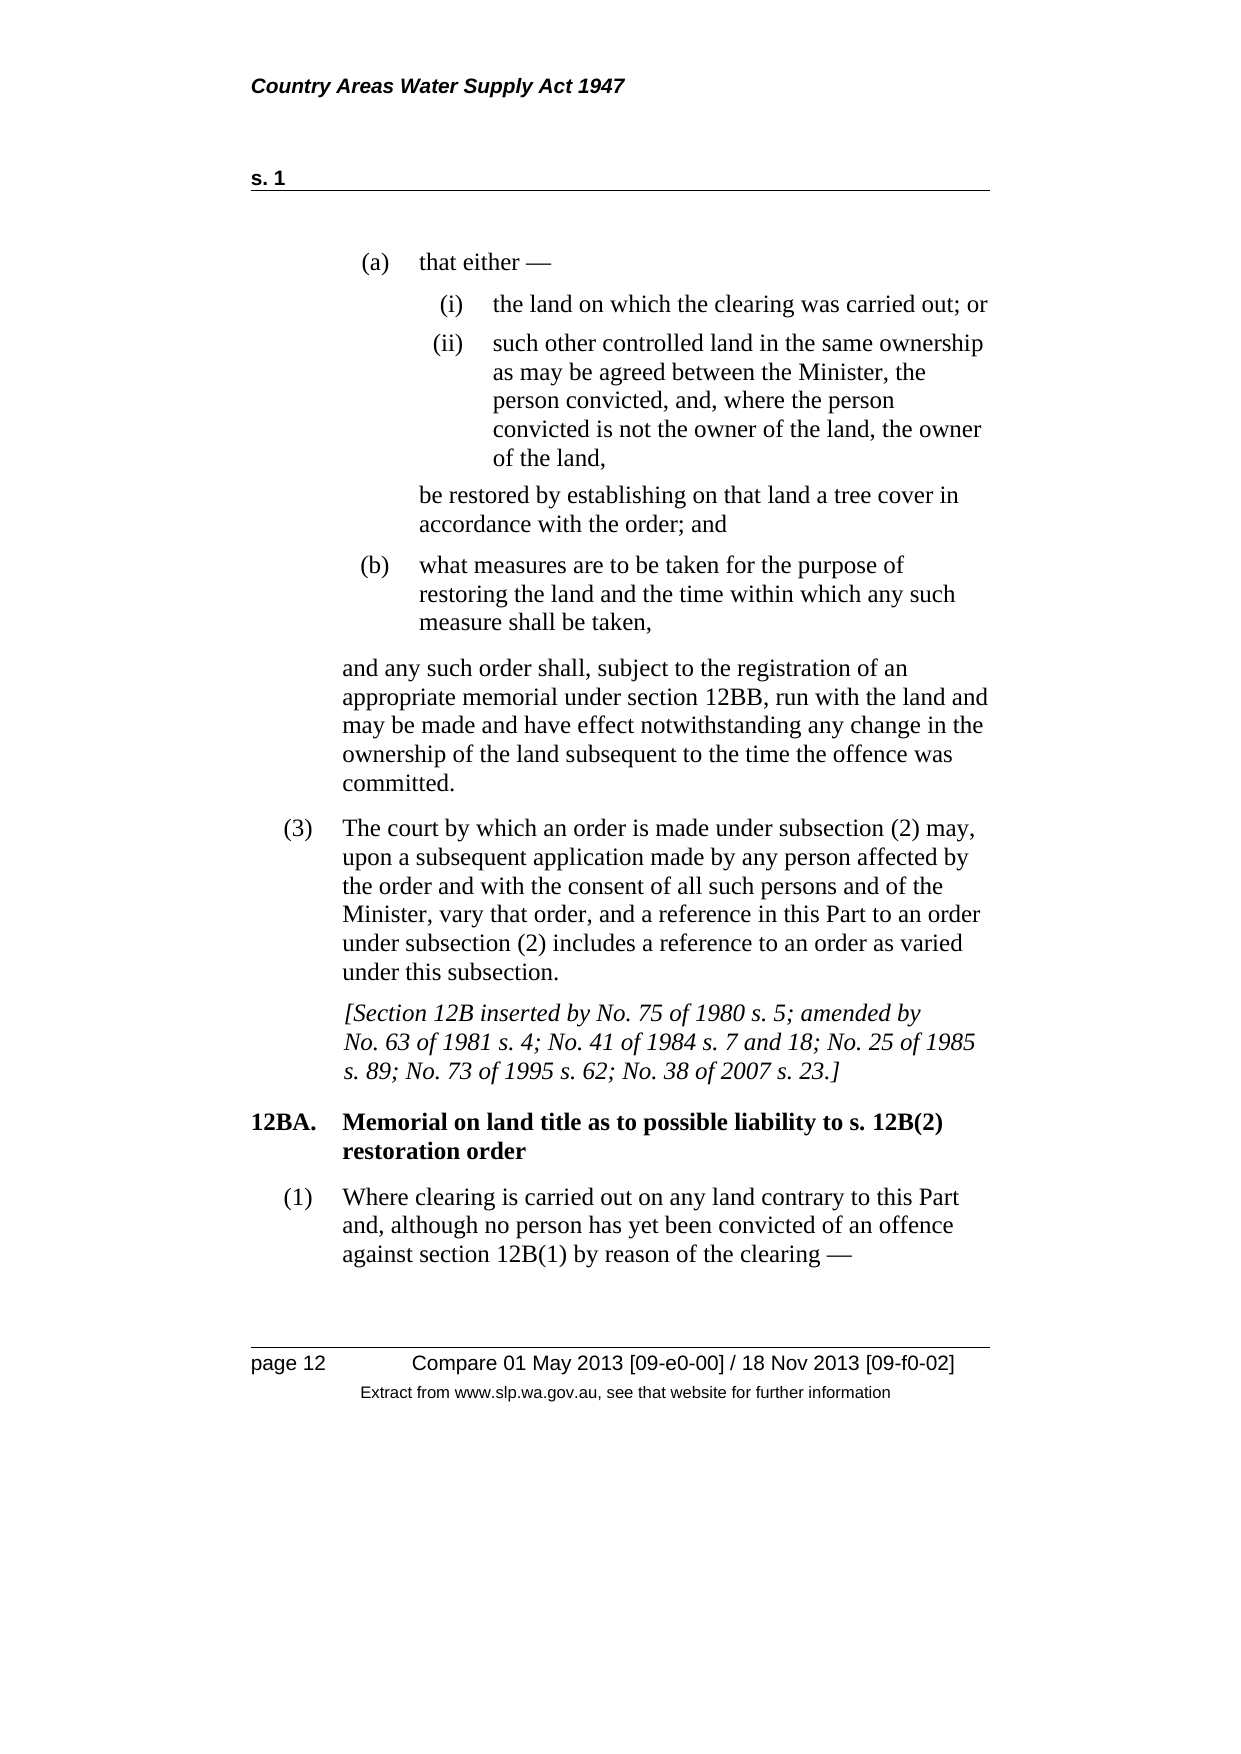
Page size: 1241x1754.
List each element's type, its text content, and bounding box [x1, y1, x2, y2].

subtitle 12BA. Memorial on land title as to possible liability to s. 12B(2) restoration order [251, 1107, 990, 1165]
text (ii) such other controlled land in the same ownership as may be agreed between the Minister, the person convicted, and, where the person convicted is not the owner of the land, the owner of the land, [251, 328, 990, 472]
text (i) the land on which the clearing was carried out; or [251, 289, 990, 317]
text be restored by establishing on that land a tree cover in accordance with the order; and [251, 480, 990, 537]
text (3) The court by which an order is made under subsection (2) may, upon a subsequent application made by any person affected by the order and with the consent of all such persons and of the Minister, vary that order, and a reference in this Part to an order under subsection (2) includes a reference to an order as varied under this subsection. [251, 813, 990, 986]
text [Section 12B inserted by No. 75 of 1980 s. 5; amended by No. 63 of 1981 s. 4; No. 41 of 1984 s. 7 and 18; No. 25 of 1985 s. 89; No. 73 of 1995 s. 62; No. 38 of 2007 s. 23.] [251, 998, 990, 1084]
text (a) that either — [251, 247, 990, 276]
text (1) Where clearing is carried out on any land contrary to this Part and, although no person has yet been convicted of an offence against section 12B(1) by reason of the clearing — [251, 1182, 990, 1268]
text (b) what measures are to be taken for the purpose of restoring the land and the time within which any such measure shall be taken, [251, 550, 990, 636]
text and any such order shall, subject to the registration of an appropriate memorial under section 12BB, run with the land and may be made and have effect notwithstanding any change in the ownership of the land subsequent to the time the offence was committed. [251, 653, 990, 797]
